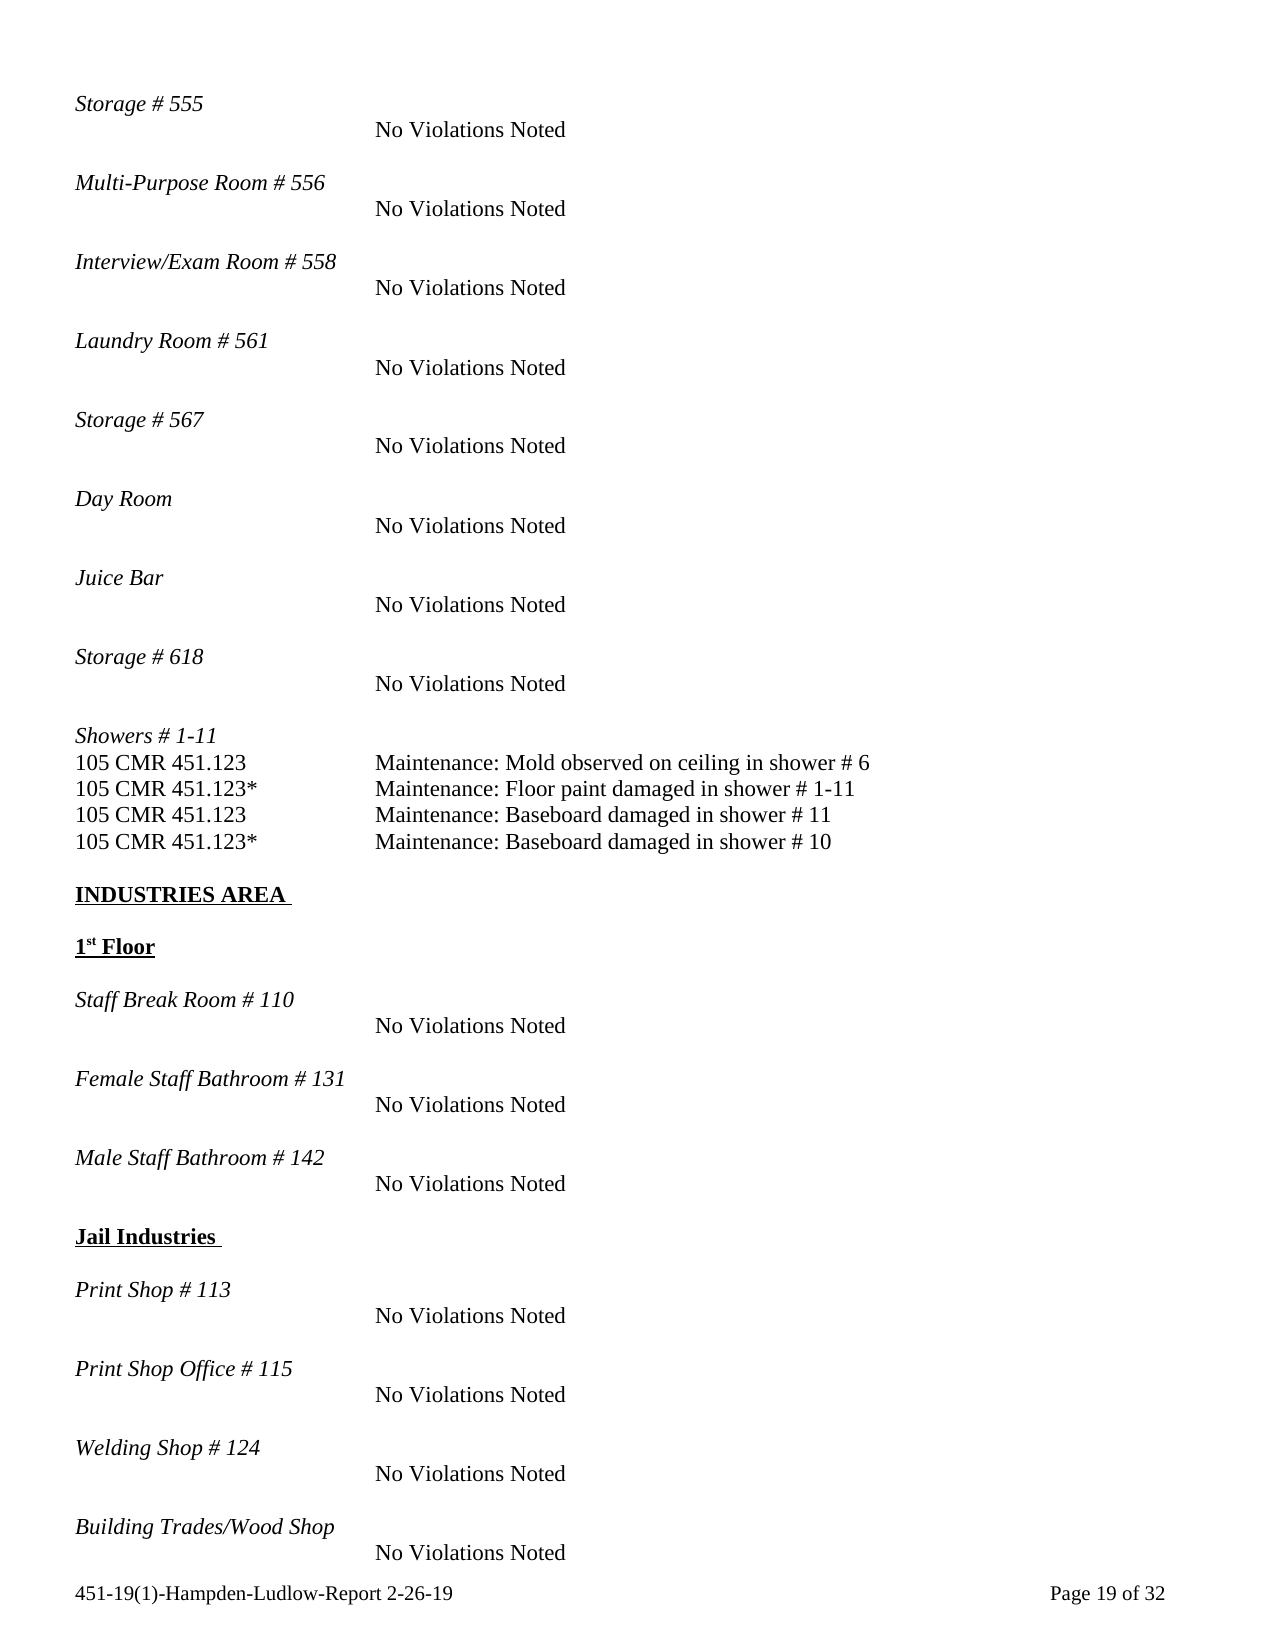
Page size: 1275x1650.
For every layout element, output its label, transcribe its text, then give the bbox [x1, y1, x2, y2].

text Welding Shop # 124 [75, 1434, 1200, 1460]
text 105 CMR 451.123 Maintenance: Baseboard damaged in shower # 11 [75, 802, 1200, 828]
text No Violations Noted [75, 433, 1200, 459]
text No Violations Noted [75, 1460, 1200, 1487]
text No Violations Noted [75, 195, 1200, 222]
text 1st Floor [75, 933, 1200, 960]
text Storage # 618 [75, 643, 1200, 670]
text Jail Industries [75, 1223, 1200, 1249]
text Day Room [75, 485, 1200, 512]
text No Violations Noted [75, 1539, 1200, 1566]
text No Violations Noted [75, 116, 1200, 143]
text Female Staff Bathroom # 131 [75, 1065, 1200, 1091]
text No Violations Noted [75, 1171, 1200, 1197]
text No Violations Noted [75, 1302, 1200, 1329]
text Interview/Exam Room # 558 [75, 248, 1200, 274]
text No Violations Noted [75, 591, 1200, 617]
text Multi-Purpose Room # 556 [75, 169, 1200, 195]
text Juice Bar [75, 564, 1200, 591]
text No Violations Noted [75, 274, 1200, 301]
text INDUSTRIES AREA [75, 881, 1200, 907]
text Storage # 567 [75, 406, 1200, 433]
text No Violations Noted [75, 353, 1200, 380]
text No Violations Noted [75, 512, 1200, 538]
text 105 CMR 451.123 Maintenance: Mold observed on ceiling in shower # 6 [75, 749, 1200, 775]
text No Violations Noted [75, 1381, 1200, 1408]
text Building Trades/Wood Shop [75, 1513, 1200, 1539]
text Laundry Room # 561 [75, 327, 1200, 353]
text No Violations Noted [75, 670, 1200, 696]
text No Violations Noted [75, 1012, 1200, 1039]
text Print Shop Office # 115 [75, 1355, 1200, 1381]
text Print Shop # 113 [75, 1276, 1200, 1302]
text 105 CMR 451.123* Maintenance: Floor paint damaged in shower # 1-11 [75, 775, 1200, 802]
text 105 CMR 451.123* Maintenance: Baseboard damaged in shower # 10 [75, 828, 1200, 854]
text Male Staff Bathroom # 142 [75, 1144, 1200, 1171]
text Storage # 555 [75, 90, 1200, 116]
text Showers # 1-11 [75, 722, 1200, 749]
text Staff Break Room # 110 [75, 986, 1200, 1012]
text No Violations Noted [75, 1091, 1200, 1118]
